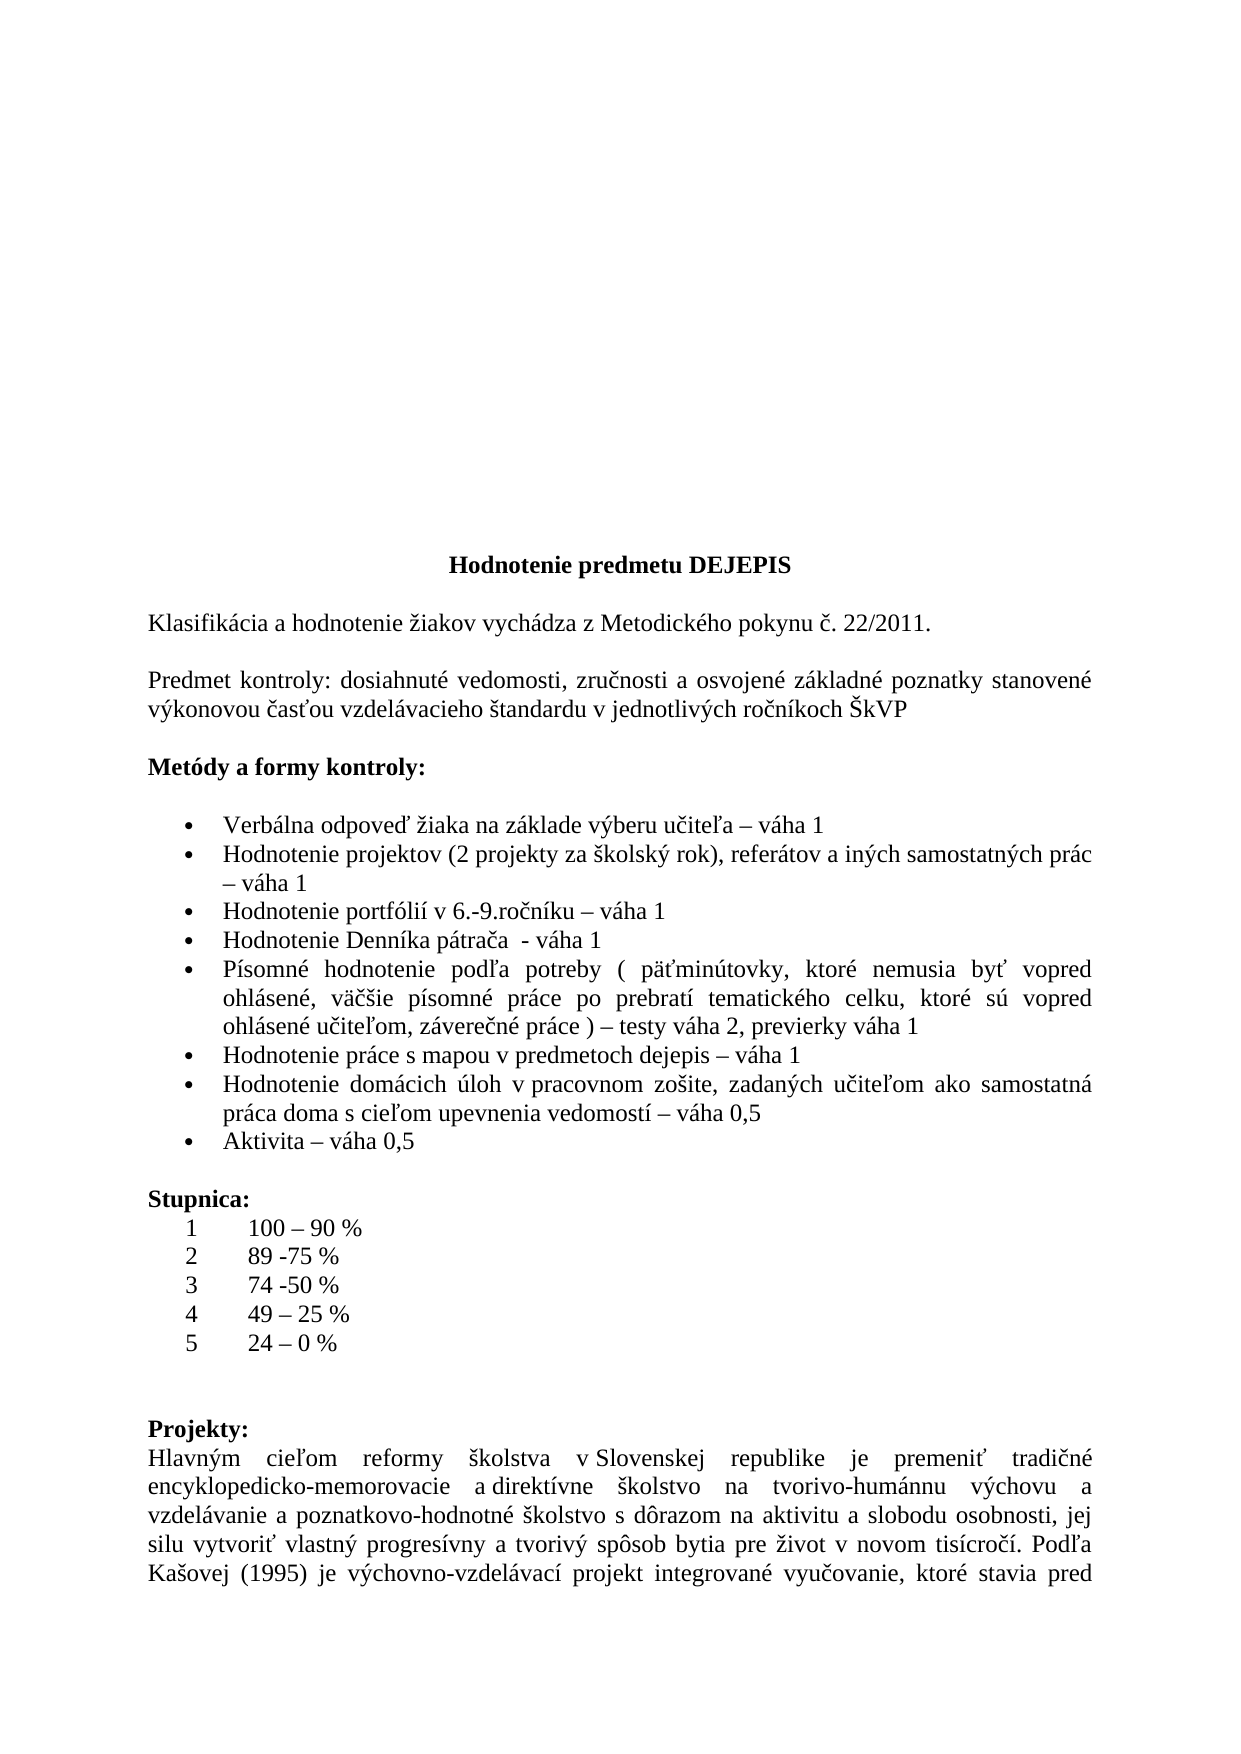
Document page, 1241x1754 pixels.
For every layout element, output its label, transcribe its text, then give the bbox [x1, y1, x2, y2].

list Hodnotenie práce s mapou v predmetoch dejepis – váha 1 [185, 1040, 1093, 1069]
list Hodnotenie projektov (2 projekty za školský rok), referátov a iných samostatných prác – váha 1 [185, 839, 1093, 896]
list Písomné hodnotenie podľa potreby ( päťminútovky, ktoré nemusia byť vopred ohlásené, väčšie písomné práce po prebratí tematického celku, ktoré sú vopred ohlásené učiteľom, záverečné práce ) – testy váha 2, previerky váha 1 [185, 954, 1093, 1040]
list 74 -50 % [185, 1270, 1093, 1299]
list 49 – 25 % [185, 1299, 1093, 1328]
list Hodnotenie Denníka pátrača - váha 1 [185, 925, 1093, 954]
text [148, 1443, 1093, 1586]
text Stupnica: [148, 1184, 1093, 1213]
text Predmet kontroly: dosiahnuté vedomosti, zručnosti a osvojené základné poznatky stanovené výkonovou časťou vzdelávacieho štandardu v jednotlivých ročníkoch ŠkVP [148, 666, 1093, 723]
list Hodnotenie portfólií v 6.-9.ročníku – váha 1 [185, 896, 1093, 925]
list 89 -75 % [185, 1241, 1093, 1270]
list Verbálna odpoveď žiaka na základe výberu učiteľa – váha 1 [185, 810, 1093, 839]
text Projekty: [148, 1414, 1093, 1443]
list Hodnotenie domácich úloh v pracovnom zošite, zadaných učiteľom ako samostatná práca doma s cieľom upevnenia vedomostí – váha 0,5 [185, 1069, 1093, 1126]
list 24 – 0 % [185, 1328, 1093, 1356]
text Klasifikácia a hodnotenie žiakov vychádza z Metodického pokynu č. 22/2011. [148, 608, 1093, 637]
list 100 – 90 % [185, 1213, 1093, 1241]
text Hodnotenie predmetu DEJEPIS [148, 550, 1093, 579]
list Aktivita – váha 0,5 [185, 1126, 1093, 1155]
text Metódy a formy kontroly: [148, 752, 1093, 781]
